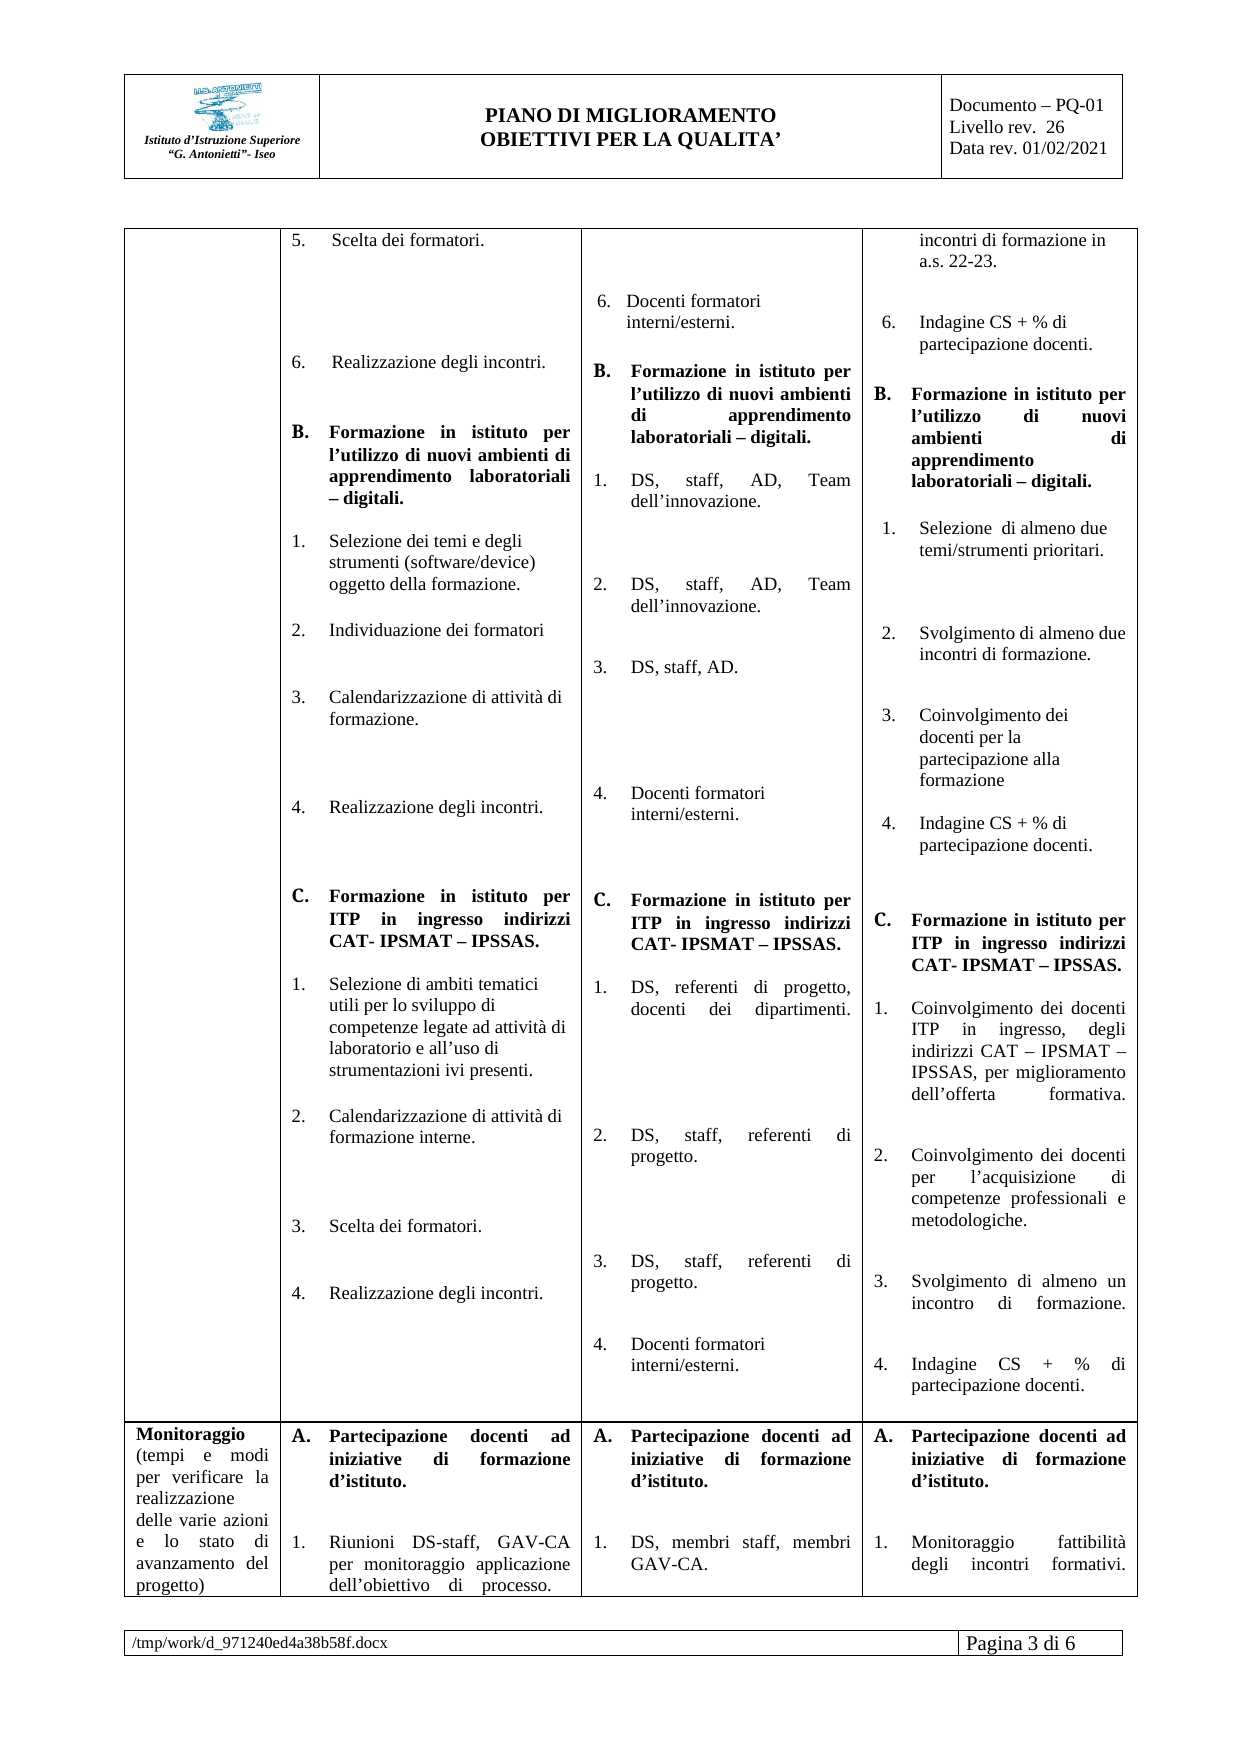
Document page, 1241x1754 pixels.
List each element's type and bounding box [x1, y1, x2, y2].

table_cell [281, 229, 581, 1421]
picture [193, 82, 262, 132]
table_cell [582, 229, 862, 1421]
table_cell [281, 1423, 581, 1596]
table_cell [582, 1423, 862, 1596]
table_cell [863, 1423, 1137, 1596]
table_cell [125, 229, 280, 1421]
table_cell [125, 1423, 280, 1596]
table_cell [863, 229, 1137, 1421]
